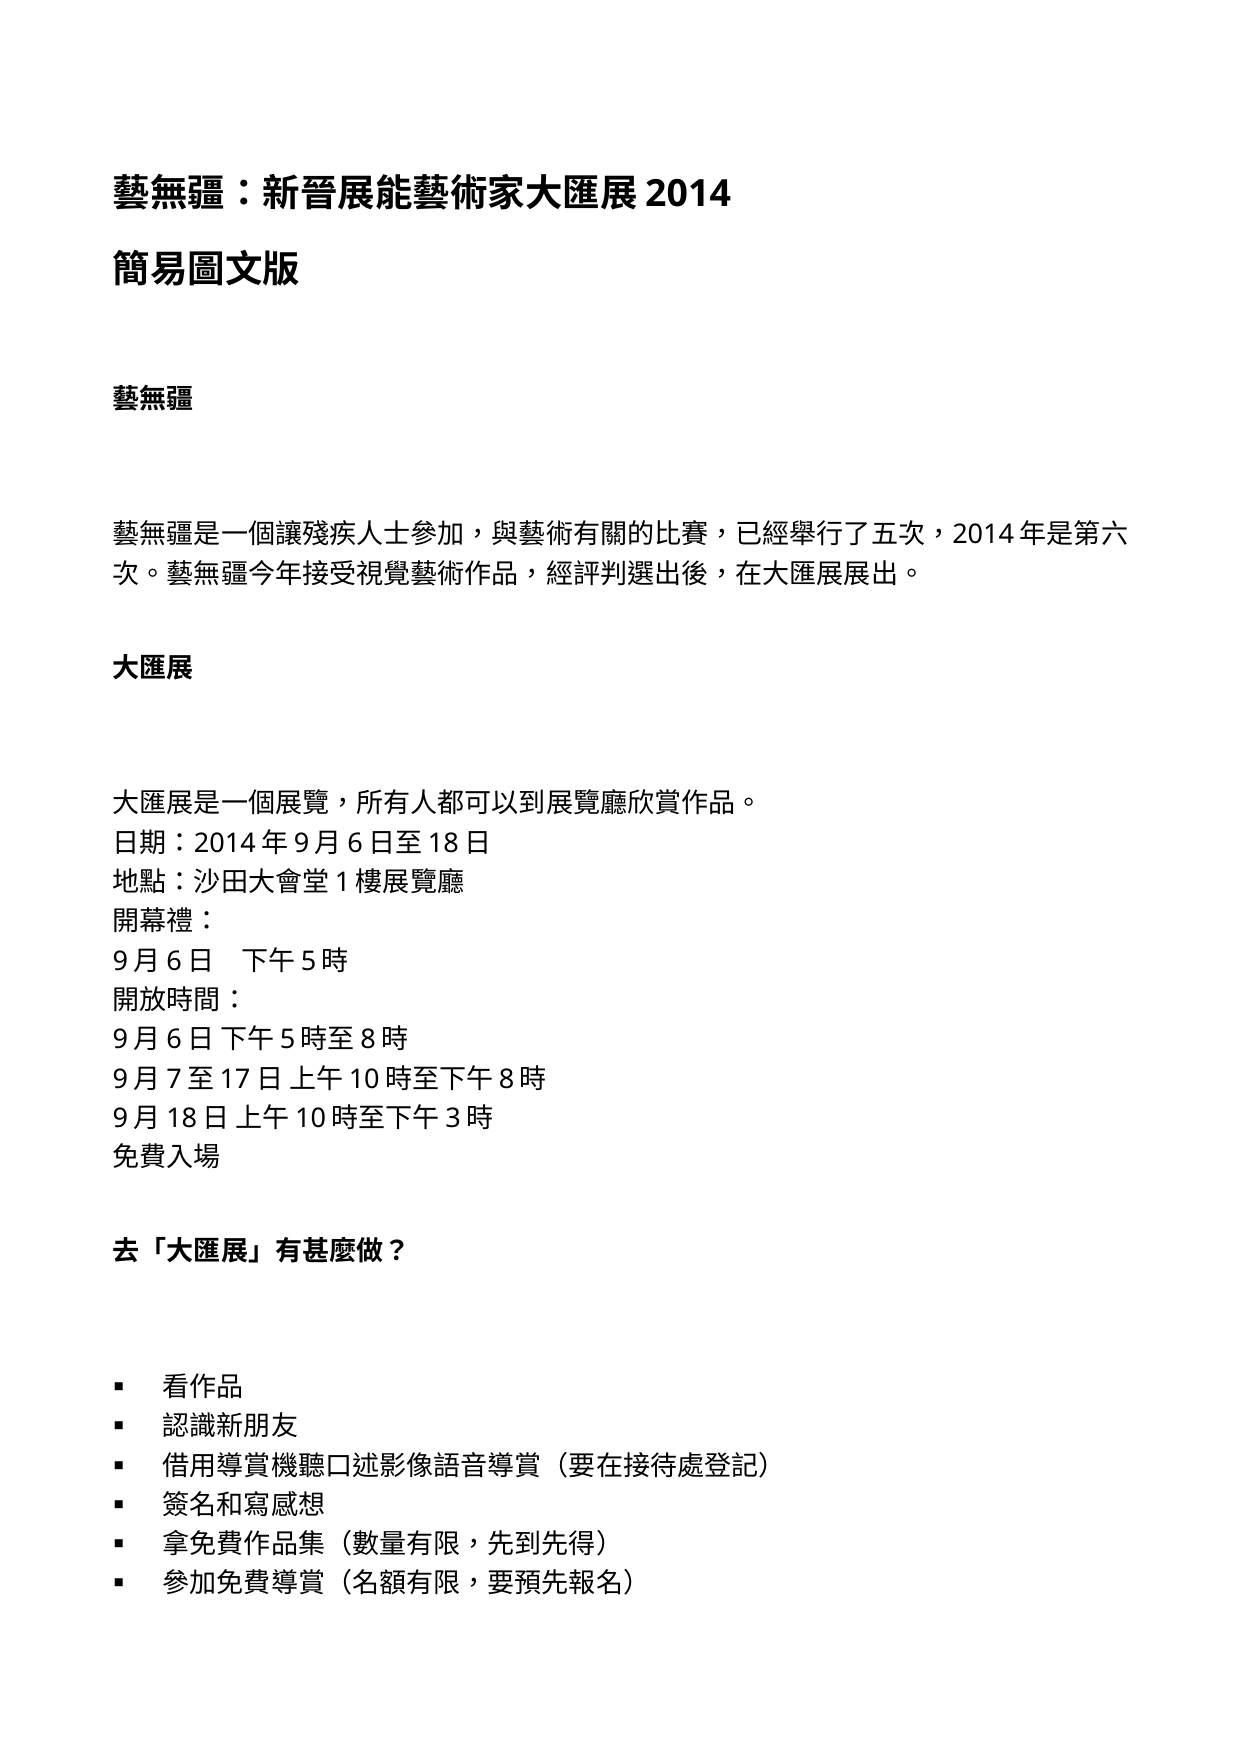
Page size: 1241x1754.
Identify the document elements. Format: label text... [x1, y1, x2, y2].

text 9月6日 下午5時 [112, 939, 1128, 978]
text 大匯展 [112, 628, 1128, 703]
text 開放時間： [112, 978, 1128, 1017]
text 大匯展是一個展覽，所有人都可以到展覽廳欣賞作品。 [112, 781, 1128, 821]
text 地點：沙田大會堂1樓展覽廳 [112, 860, 1128, 899]
text 9月18日 上午10時至下午3時 [112, 1096, 1128, 1135]
text 日期：2014年9月6日至18日 [112, 821, 1128, 860]
text 9月7至17日 上午10時至下午8時 [112, 1057, 1128, 1096]
list 認識新朋友 [112, 1404, 1128, 1444]
subtitle 藝無疆：新晉展能藝術家大匯展2014 簡易圖文版 [112, 153, 1128, 303]
text 去「大匯展」有甚麼做？ [112, 1212, 1128, 1287]
text 開幕禮： [112, 899, 1128, 939]
text 免費入場 [112, 1135, 1128, 1175]
list 借用導賞機聽口述影像語音導賞（要在接待處登記） [112, 1444, 1128, 1483]
list 參加免費導賞（名額有限，要預先報名） [112, 1561, 1128, 1601]
text 藝無疆是一個讓殘疾人士參加，與藝術有關的比賽，已經舉行了五次，2014年是第六次。藝無疆今年接受視覺藝術作品，經評判選出後，在大匯展展出。 [112, 512, 1128, 591]
list 拿免費作品集（數量有限，先到先得） [112, 1522, 1128, 1561]
text 9月6日 下午5時至8時 [112, 1017, 1128, 1057]
list 簽名和寫感想 [112, 1483, 1128, 1522]
list 看作品 [112, 1365, 1128, 1404]
text 藝無疆 [112, 359, 1128, 434]
